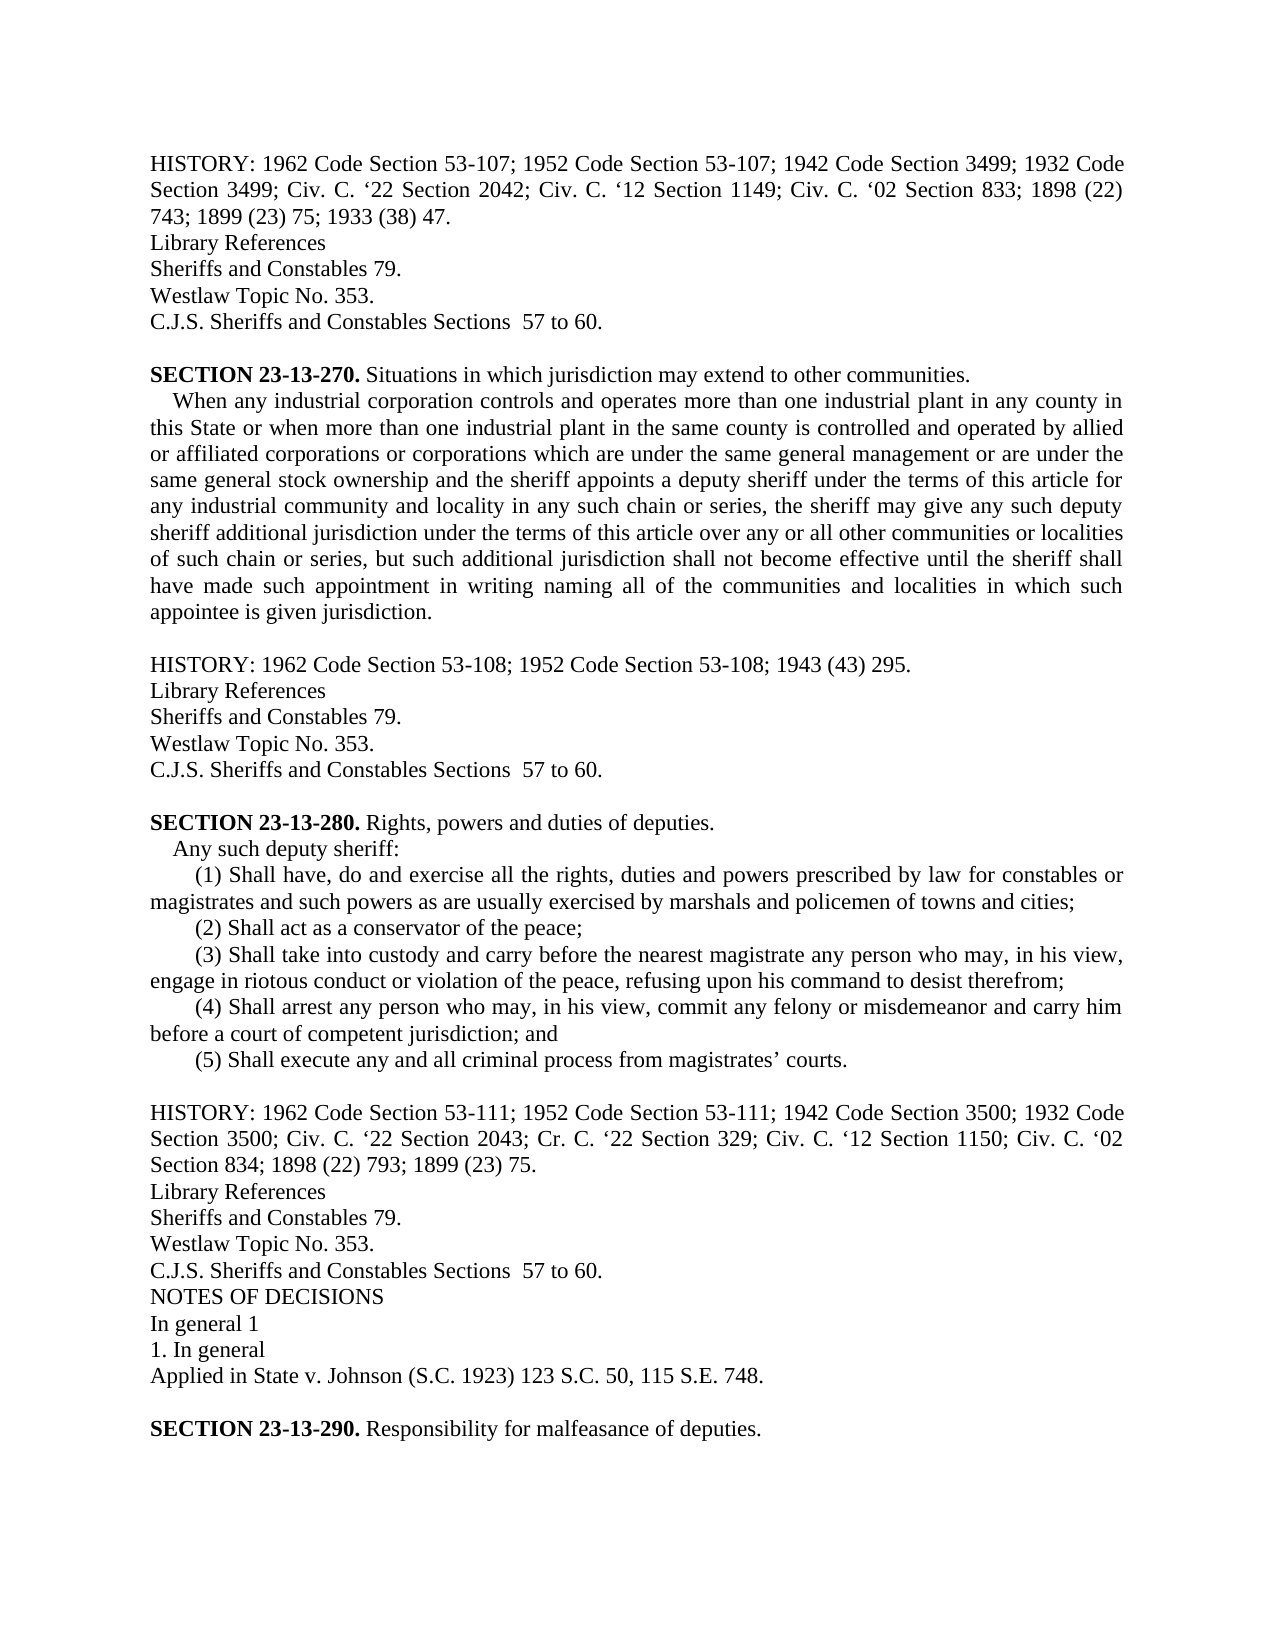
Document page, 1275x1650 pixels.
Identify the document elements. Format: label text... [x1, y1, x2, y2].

text Applied in State v. Johnson (S.C. 1923) 123 S.C. 50, 115 S.E. 748. [150, 1362, 1125, 1389]
text HISTORY: 1962 Code Section 53-111; 1952 Code Section 53-111; 1942 Code Section 3500; 1932 Code Section 3500; Civ. C. ‘22 Section 2043; Cr. C. ‘22 Section 329; Civ. C. ‘12 Section 1150; Civ. C. ‘02 Section 834; 1898 (22) 793; 1899 (23) 75. [150, 1099, 1125, 1178]
text Library References [150, 1178, 1125, 1204]
text Library References [150, 229, 1125, 255]
text C.J.S. Sheriffs and Constables Sections 57 to 60. [150, 1257, 1125, 1283]
text Westlaw Topic No. 353. [150, 282, 1125, 308]
text Westlaw Topic No. 353. [150, 1231, 1125, 1257]
text (2) Shall act as a conservator of the peace; [150, 914, 1125, 941]
text Sheriffs and Constables 79. [150, 703, 1125, 730]
text C.J.S. Sheriffs and Constables Sections 57 to 60. [150, 756, 1125, 782]
text Sheriffs and Constables 79. [150, 255, 1125, 282]
text Westlaw Topic No. 353. [150, 730, 1125, 756]
text SECTION 23-13-290. Responsibility for malfeasance of deputies. [150, 1415, 1125, 1441]
text C.J.S. Sheriffs and Constables Sections 57 to 60. [150, 308, 1125, 334]
text SECTION 23-13-280. Rights, powers and duties of deputies. [150, 809, 1125, 835]
text 1. In general [150, 1336, 1125, 1362]
text Any such deputy sheriff: [150, 835, 1125, 862]
text Sheriffs and Constables 79. [150, 1204, 1125, 1231]
text (3) Shall take into custody and carry before the nearest magistrate any person who may, in his view, engage in riotous conduct or violation of the peace, refusing upon his command to desist therefrom; [150, 941, 1125, 993]
text HISTORY: 1962 Code Section 53-108; 1952 Code Section 53-108; 1943 (43) 295. [150, 651, 1125, 677]
text (1) Shall have, do and exercise all the rights, duties and powers prescribed by law for constables or magistrates and such powers as are usually exercised by marshals and policemen of towns and cities; [150, 862, 1125, 914]
text SECTION 23-13-270. Situations in which jurisdiction may extend to other communities. [150, 361, 1125, 387]
text When any industrial corporation controls and operates more than one industrial plant in any county in this State or when more than one industrial plant in the same county is controlled and operated by allied or affiliated corporations or corporations which are under the same general management or are under the same general stock ownership and the sheriff appoints a deputy sheriff under the terms of this article for any industrial community and locality in any such chain or series, the sheriff may give any such deputy sheriff additional jurisdiction under the terms of this article over any or all other communities or localities of such chain or series, but such additional jurisdiction shall not become effective until the sheriff shall have made such appointment in writing naming all of the communities and localities in which such appointee is given jurisdiction. [150, 387, 1125, 624]
text (5) Shall execute any and all criminal process from magistrates’ courts. [150, 1046, 1125, 1072]
text In general 1 [150, 1309, 1125, 1336]
text Library References [150, 677, 1125, 703]
text NOTES OF DECISIONS [150, 1283, 1125, 1309]
text HISTORY: 1962 Code Section 53-107; 1952 Code Section 53-107; 1942 Code Section 3499; 1932 Code Section 3499; Civ. C. ‘22 Section 2042; Civ. C. ‘12 Section 1149; Civ. C. ‘02 Section 833; 1898 (22) 743; 1899 (23) 75; 1933 (38) 47. [150, 150, 1125, 229]
text (4) Shall arrest any person who may, in his view, commit any felony or misdemeanor and carry him before a court of competent jurisdiction; and [150, 993, 1125, 1046]
